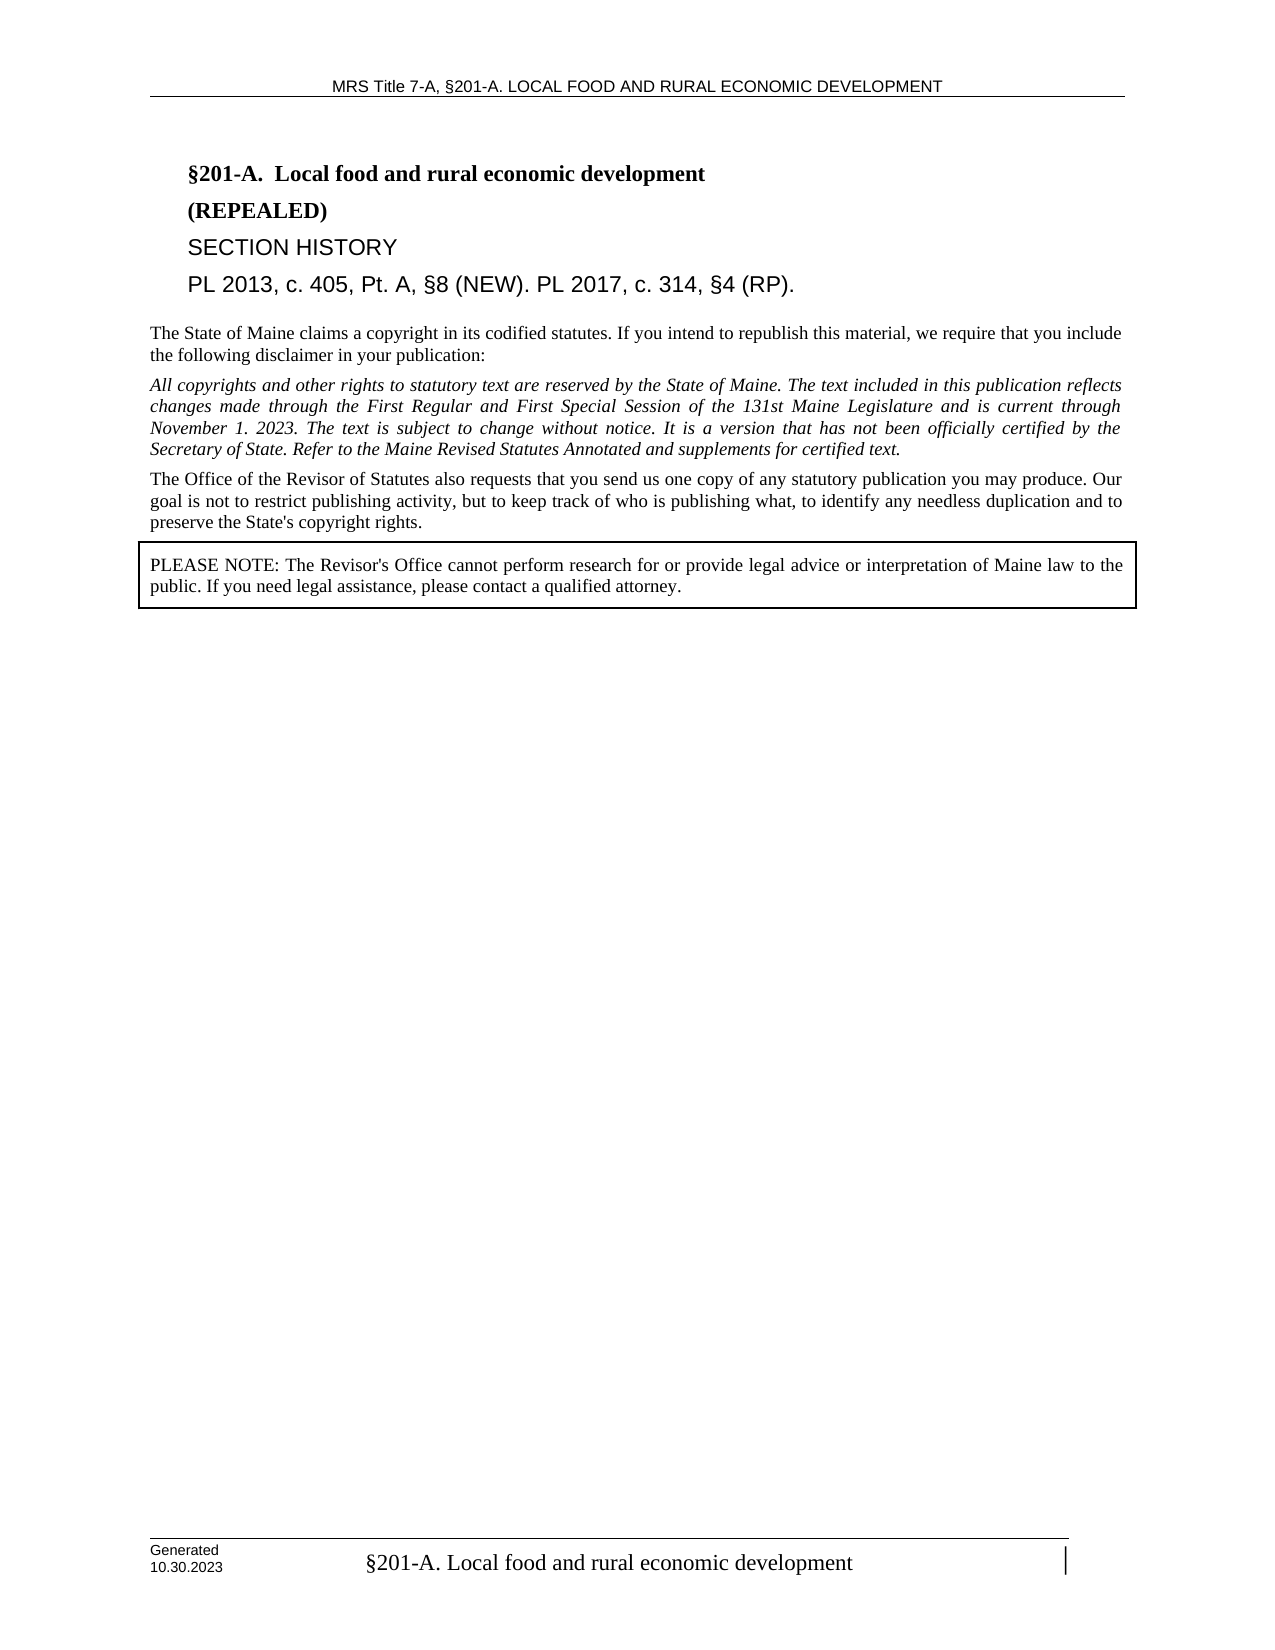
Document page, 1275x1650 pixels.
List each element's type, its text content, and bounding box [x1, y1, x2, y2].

text PLEASE NOTE: The Revisor's Office cannot perform research for or provide legal advice or interpretation of Maine law to the public. If you need legal assistance, please contact a qualified attorney. [140, 543, 1135, 607]
text The Office of the Revisor of Statutes also requests that you send us one copy of any statutory publication you may produce. Our goal is not to restrict publishing activity, but to keep track of who is publishing what, to identify any needless duplication and to preserve the State's copyright rights. [150, 468, 1125, 533]
text SECTION HISTORY [187, 234, 1125, 260]
text PL 2013, c. 405, Pt. A, §8 (NEW). PL 2017, c. 314, §4 (RP). [187, 271, 1125, 297]
text (REPEALED) [187, 197, 1125, 223]
text The State of Maine claims a copyright in its codified statutes. If you intend to republish this material, we require that you include the following disclaimer in your publication: [150, 322, 1125, 365]
text §201-A. Local food and rural economic development [187, 160, 1125, 187]
text All copyrights and other rights to statutory text are reserved by the State of Maine. The text included in this publication reflects changes made through the First Regular and First Special Session of the 131st Maine Legislature and is current through November 1. 2023 . The text is subject to change without notice. It is a version that has not been officially certified by the Secretary of State. Refer to the Maine Revised Statutes Annotated and supplements for certified text. [150, 373, 1125, 460]
